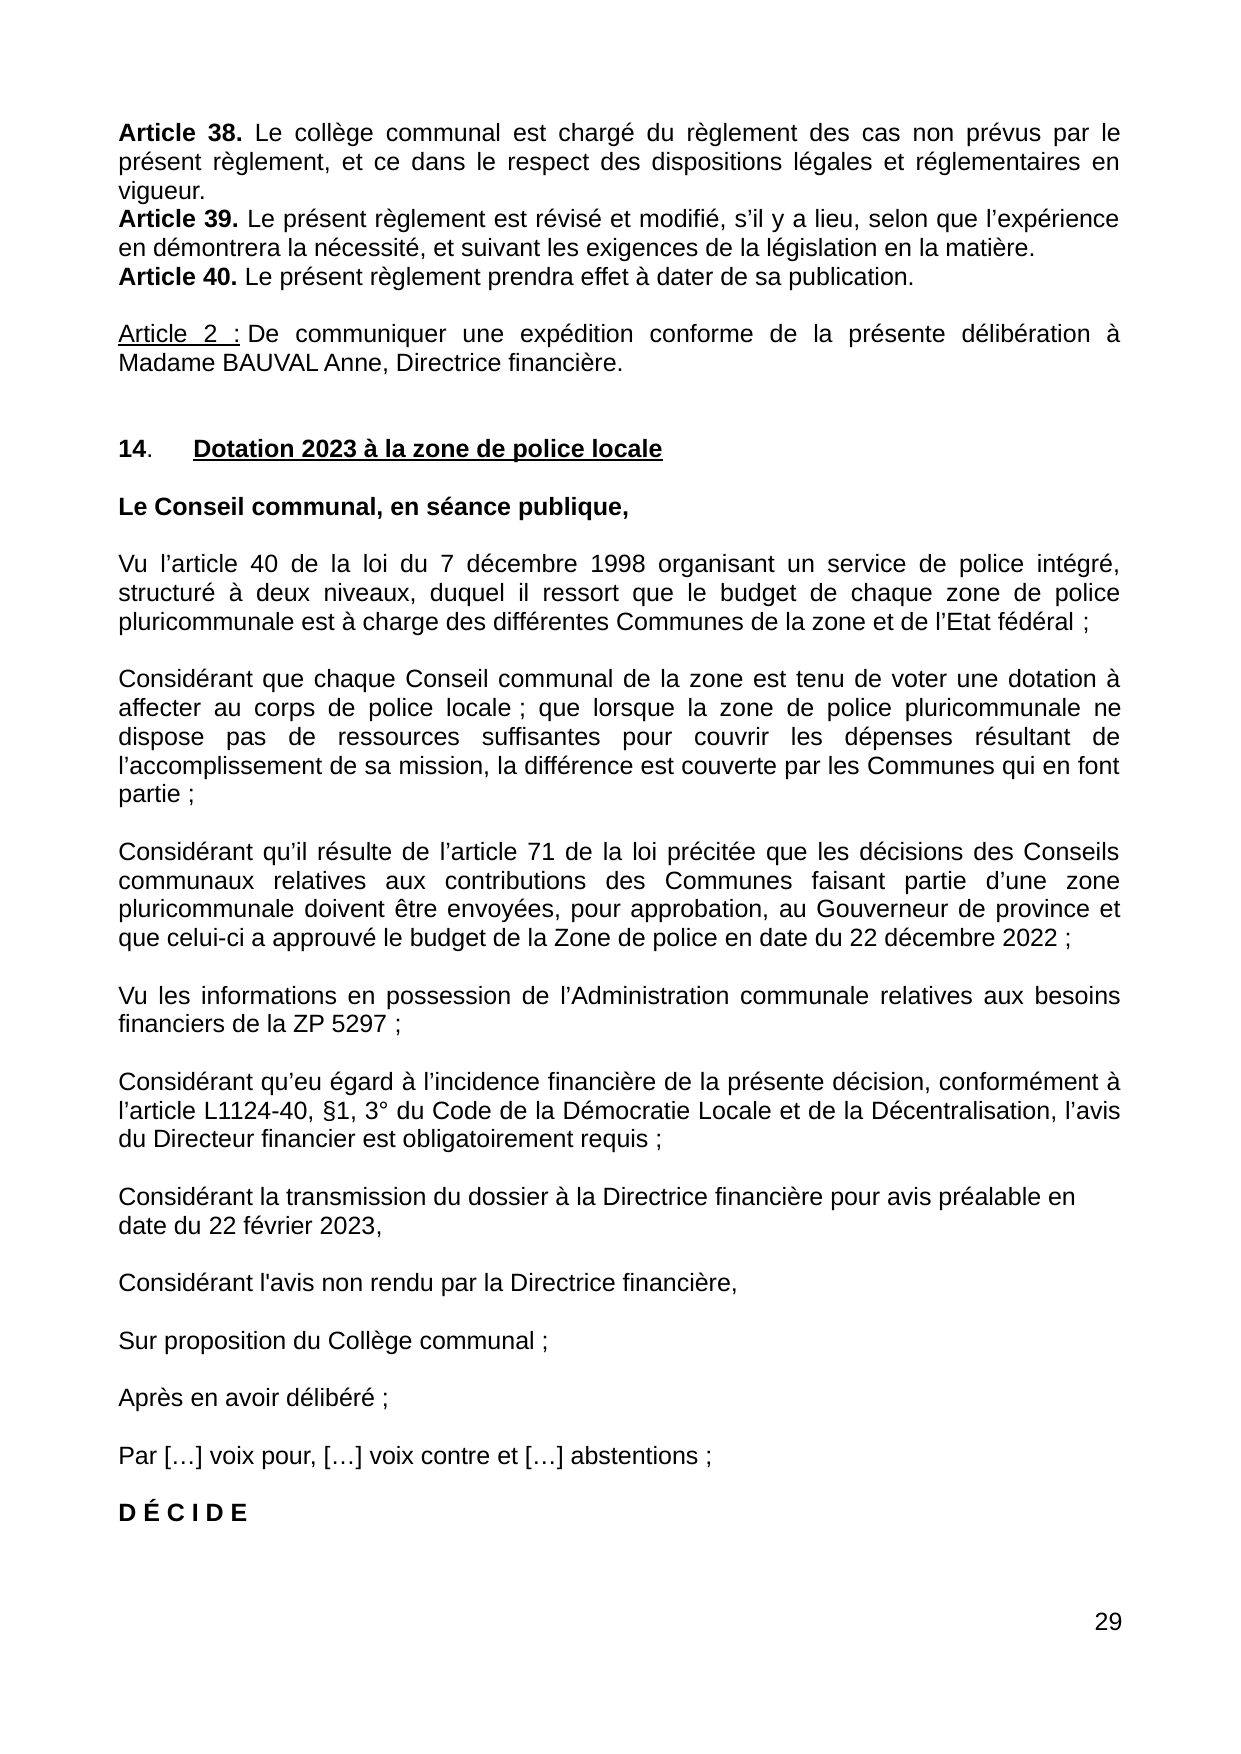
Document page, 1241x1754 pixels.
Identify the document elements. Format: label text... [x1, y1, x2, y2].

text Article 39. Le présent règlement est révisé et modifié, s’il y a lieu, selon que l’expérience en démontrera la nécessité, et suivant les exigences de la législation en la matière. [118, 204, 1122, 262]
text Après en avoir délibéré ; [118, 1383, 1122, 1412]
text Vu l’article 40 de la loi du 7 décembre 1998 organisant un service de police intégré, structuré à deux niveaux, duquel il ressort que le budget de chaque zone de police pluricommunale est à charge des différentes Communes de la zone et de l’Etat fédéral ; [118, 549, 1122, 636]
text Article 40. Le présent règlement prendra effet à dater de sa publication. [118, 262, 1122, 291]
text Le Conseil communal, en séance publique, [118, 492, 1122, 521]
text Considérant la transmission du dossier à la Directrice financière pour avis préalable en date du 22 février 2023, [118, 1182, 1122, 1239]
text D É C I D E [118, 1498, 1122, 1527]
text 14. Dotation 2023 à la zone de police locale [118, 434, 1122, 463]
text Considérant qu’eu égard à l’incidence financière de la présente décision, conformément à l’article L1124-40, §1, 3° du Code de la Démocratie Locale et de la Décentralisation, l’avis du Directeur financier est obligatoirement requis ; [118, 1067, 1122, 1153]
text Considérant qu’il résulte de l’article 71 de la loi précitée que les décisions des Conseils communaux relatives aux contributions des Communes faisant partie d’une zone pluricommunale doivent être envoyées, pour approbation, au Gouverneur de province et que celui-ci a approuvé le budget de la Zone de police en date du 22 décembre 2022 ; [118, 837, 1122, 952]
text Article 2 : De communiquer une expédition conforme de la présente délibération à Madame BAUVAL Anne, Directrice financière. [118, 319, 1122, 377]
text Par […] voix pour, […] voix contre et […] abstentions ; [118, 1441, 1122, 1469]
text Vu les informations en possession de l’Administration communale relatives aux besoins financiers de la ZP 5297 ; [118, 981, 1122, 1038]
text Considérant l'avis non rendu par la Directrice financière, [118, 1268, 1122, 1297]
text Sur proposition du Collège communal ; [118, 1326, 1122, 1354]
text Article 38. Le collège communal est chargé du règlement des cas non prévus par le présent règlement, et ce dans le respect des dispositions légales et réglementaires en vigueur. [118, 118, 1122, 204]
text Considérant que chaque Conseil communal de la zone est tenu de voter une dotation à affecter au corps de police locale ; que lorsque la zone de police pluricommunale ne dispose pas de ressources suffisantes pour couvrir les dépenses résultant de l’accomplissement de sa mission, la différence est couverte par les Communes qui en font partie ; [118, 664, 1122, 808]
